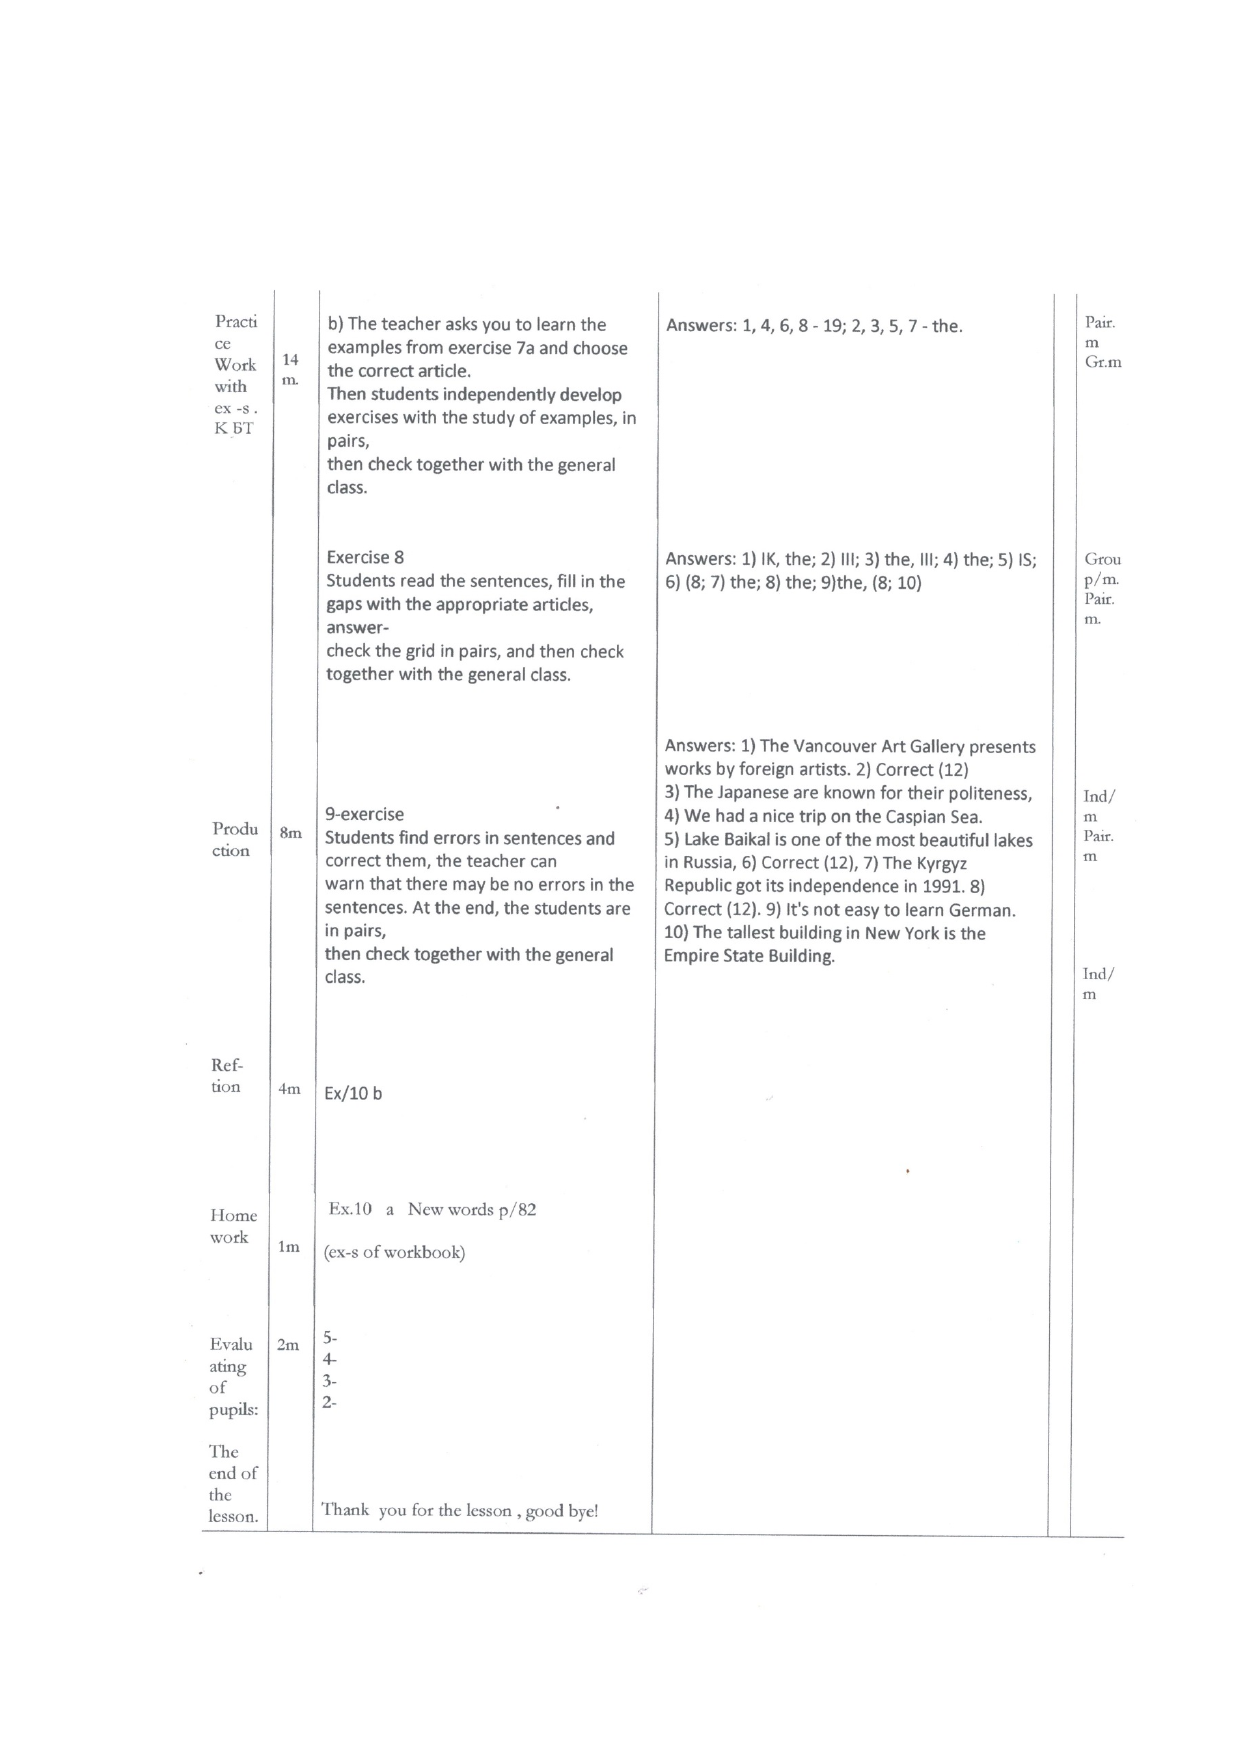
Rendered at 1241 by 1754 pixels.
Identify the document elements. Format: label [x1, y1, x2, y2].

picture [177, 277, 1152, 1618]
